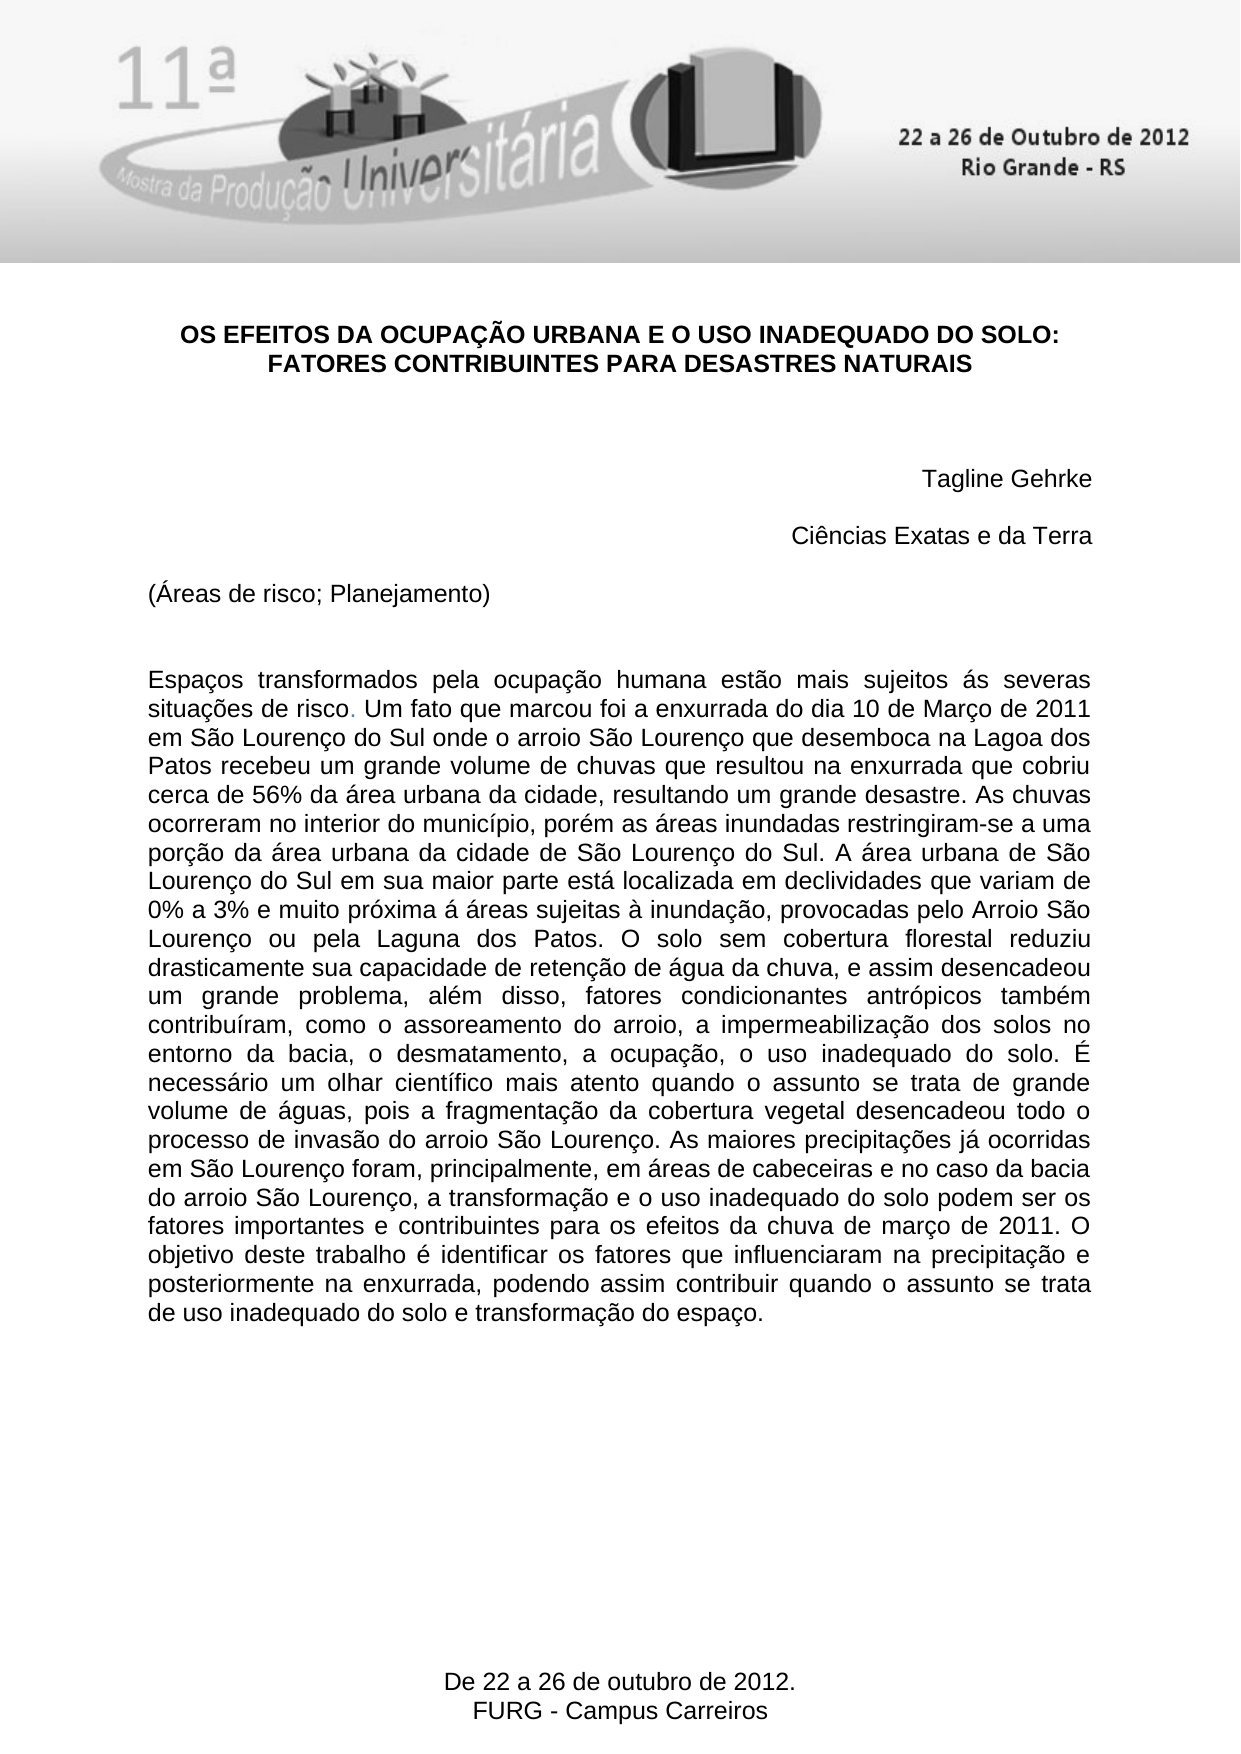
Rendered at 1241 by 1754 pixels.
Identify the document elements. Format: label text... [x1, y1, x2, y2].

text Ciências Exatas e da Terra [148, 521, 1092, 550]
text Tagline Gehrke [148, 464, 1092, 492]
text OS EFEITOS DA OCUPAÇÃO URBANA E O USO INADEQUADO DO SOLO: FATORES CONTRIBUINTES PARA DESASTRES NATURAIS [148, 320, 1092, 377]
text Espaços transformados pela ocupação humana estão mais sujeitos ás severas situações de risco. Um fato que marcou foi a enxurrada do dia 10 de Março de 2011 em São Lourenço do Sul onde o arroio São Lourenço que desemboca na Lagoa dos Patos recebeu um grande volume de chuvas que resultou na enxurrada que cobriu cerca de 56% da área urbana da cidade, resultando um grande desastre. As chuvas ocorreram no interior do município, porém as áreas inundadas restringiram-se a uma porção da área urbana da cidade de São Lourenço do Sul. A área urbana de São Lourenço do Sul em sua maior parte está localizada em declividades que variam de 0% a 3% e muito próxima á áreas sujeitas à inundação, provocadas pelo Arroio São Lourenço ou pela Laguna dos Patos. O solo sem cobertura florestal reduziu drasticamente sua capacidade de retenção de água da chuva, e assim desencadeou um grande problema, além disso, fatores condicionantes antrópicos também contribuíram, como o assoreamento do arroio, a impermeabilização dos solos no entorno da bacia, o desmatamento, a ocupação, o uso inadequado do solo. É necessário um olhar científico mais atento quando o assunto se trata de grande volume de águas, pois a fragmentação da cobertura vegetal desencadeou todo o processo de invasão do arroio São Lourenço. As maiores precipitações já ocorridas em São Lourenço foram, principalmente, em áreas de cabeceiras e no caso da bacia do arroio São Lourenço, a transformação e o uso inadequado do solo podem ser os fatores importantes e contribuintes para os efeitos da chuva de março de 2011. O objetivo deste trabalho é identificar os fatores que influenciaram na precipitação e posteriormente na enxurrada, podendo assim contribuir quando o assunto se trata de uso inadequado do solo e transformação do espaço. [148, 665, 1092, 1326]
text (Áreas de risco; Planejamento) [148, 579, 1092, 607]
